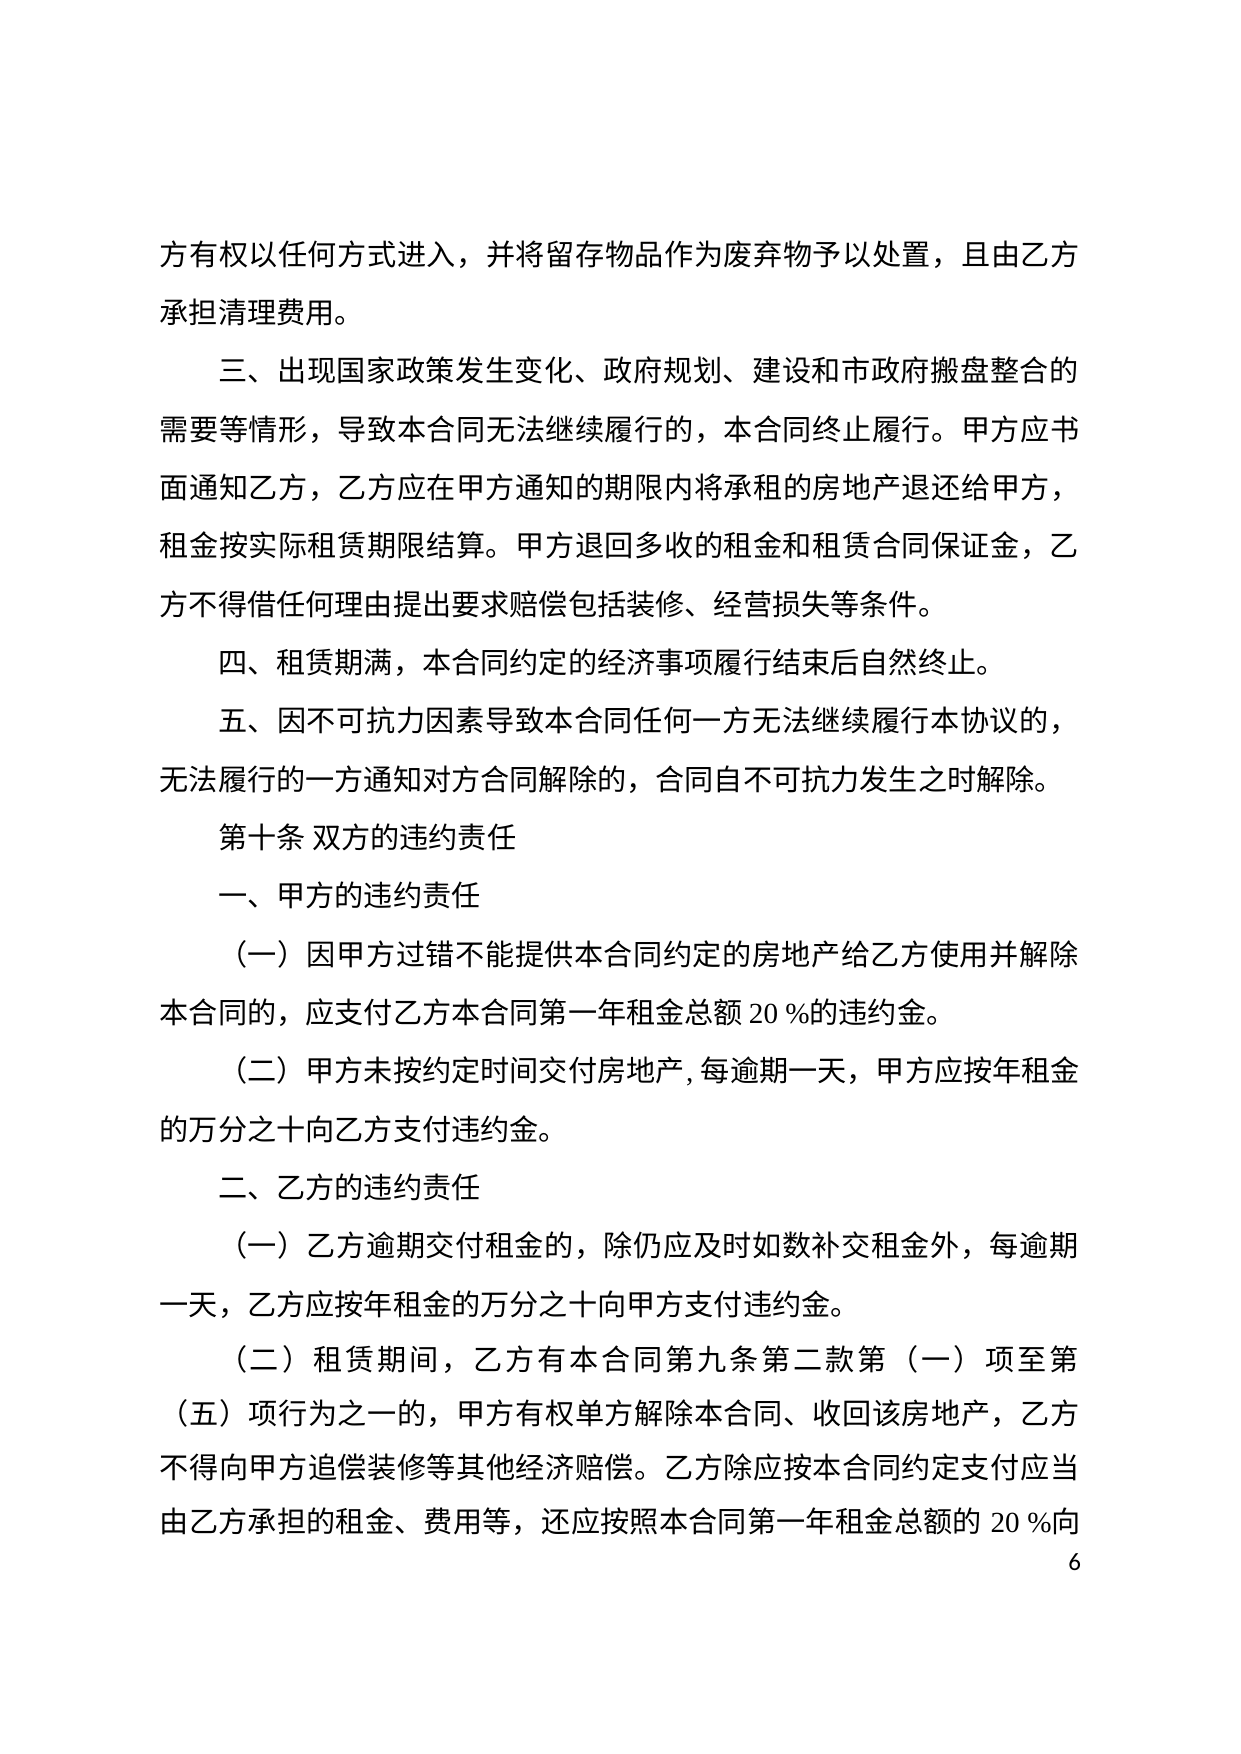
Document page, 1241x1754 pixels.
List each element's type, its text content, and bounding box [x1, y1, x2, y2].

text 五、因不可抗力因素导致本合同任何一方无法继续履行本协议的，无法履行的一方通知对方合同解除的，合同自不可抗力发生之时解除。 [159, 685, 1081, 802]
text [159, 218, 1081, 335]
text （二）甲方未按约定时间交付房地产, 每逾期一天，甲方应按年租金的万分之十向乙方支付违约金。 [159, 1035, 1081, 1152]
text 一、甲方的违约责任 [159, 860, 1081, 918]
text （一）乙方逾期交付租金的，除仍应及时如数补交租金外，每逾期一天，乙方应按年租金的万分之十向甲方支付违约金。 [159, 1210, 1081, 1327]
text 第十条 双方的违约责任 [159, 802, 1081, 860]
text （一）因甲方过错不能提供本合同约定的房地产给乙方使用并解除本合同的，应支付乙方本合同第一年租金总额20 %的违约金。 [159, 918, 1081, 1035]
text 三、出现国家政策发生变化、政府规划、建设和市政府搬盘整合的需要等情形，导致本合同无法继续履行的，本合同终止履行。甲方应书面通知乙方，乙方应在甲方通知的期限内将承租的房地产退还给甲方，租金按实际租赁期限结算。甲方退回多收的租金和租赁合同保证金，乙方不得借任何理由提出要求赔偿包括装修、经营损失等条件。 [159, 335, 1081, 627]
text 四、租赁期满，本合同约定的经济事项履行结束后自然终止。 [159, 627, 1081, 685]
text 二、乙方的违约责任 [159, 1152, 1081, 1210]
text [159, 1327, 1081, 1543]
